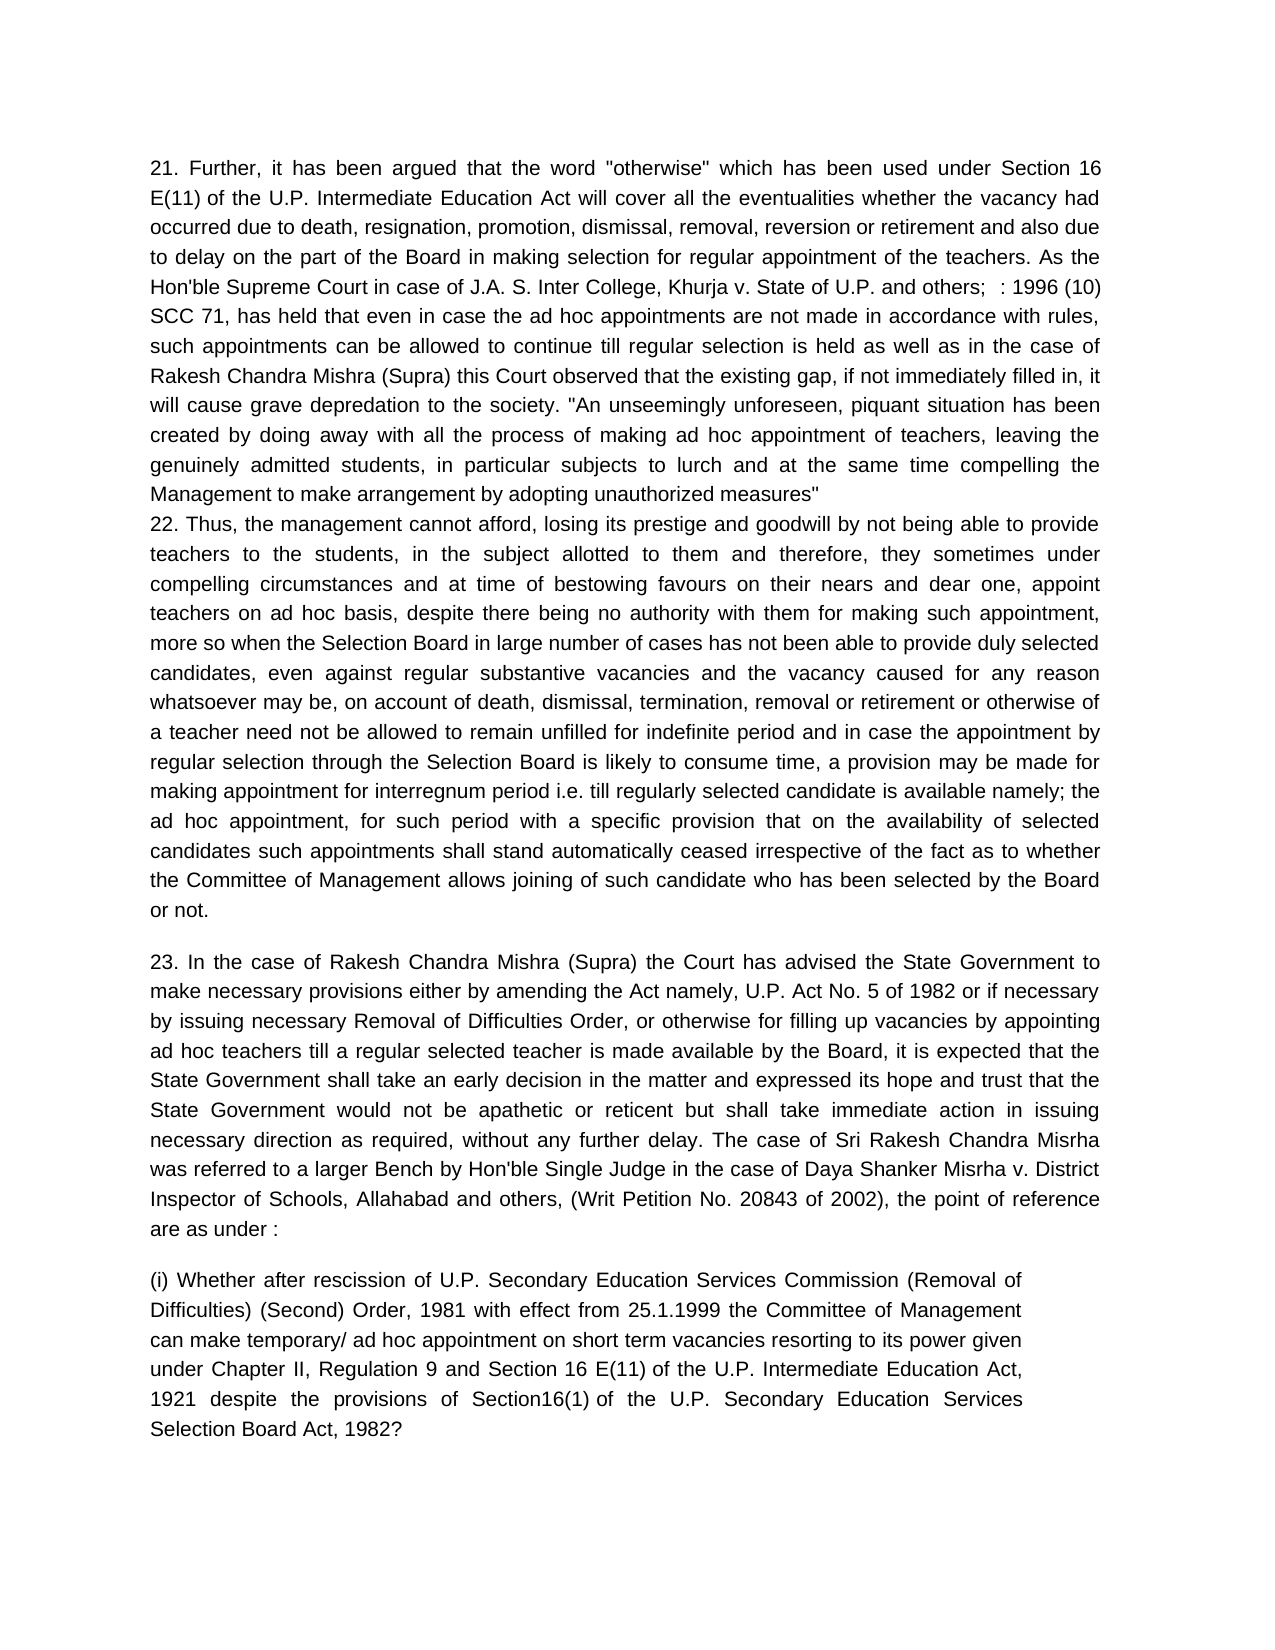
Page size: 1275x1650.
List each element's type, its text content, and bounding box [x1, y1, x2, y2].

text 23. In the case of Rakesh Chandra Mishra (Supra) the Court has advised the State Government to make necessary provisions either by amending the Act namely, U.P. Act No. 5 of 1982 or if necessary by issuing necessary Removal of Difficulties Order, or otherwise for filling up vacancies by appointing ad hoc teachers till a regular selected teacher is made available by the Board, it is expected that the State Government shall take an early decision in the matter and expressed its hope and trust that the State Government would not be apathetic or reticent but shall take immediate action in issuing necessary direction as required, without any further delay. The case of Sri Rakesh Chandra Misrha was referred to a larger Bench by Hon'ble Single Judge in the case of Daya Shanker Misrha v. District Inspector of Schools, Allahabad and others, (Writ Petition No. 20843 of 2002), the point of reference are as under : [150, 944, 1102, 1241]
text 21. Further, it has been argued that the word "otherwise" which has been used under Section 16 E(11) of the U.P. Intermediate Education Act will cover all the eventualities whether the vacancy had occurred due to death, resignation, promotion, dismissal, removal, reversion or retirement and also due to delay on the part of the Board in making selection for regular appointment of the teachers. As the Hon'ble Supreme Court in case of J.A. S. Inter College, Khurja v. State of U.P. and others; : 1996 (10) SCC 71, has held that even in case the ad hoc appointments are not made in accordance with rules, such appointments can be allowed to continue till regular selection is held as well as in the case of Rakesh Chandra Mishra (Supra) this Court observed that the existing gap, if not immediately filled in, it will cause grave depredation to the society. "An unseemingly unforeseen, piquant situation has been created by doing away with all the process of making ad hoc appointment of teachers, leaving the genuinely admitted students, in particular subjects to lurch and at the same time compelling the Management to make arrangement by adopting unauthorized measures" [150, 150, 1102, 506]
text (i) Whether after rescission of U.P. Secondary Education Services Commission (Removal of Difficulties) (Second) Order, 1981 with effect from 25.1.1999 the Committee of Management can make temporary/ ad hoc appointment on short term vacancies resorting to its power given under Chapter II, Regulation 9 and Section 16 E(11) of the U.P. Intermediate Education Act, 1921 despite the provisions of Section16(1) of the U.P. Secondary Education Services Selection Board Act, 1982? [150, 1262, 1023, 1441]
text 22. Thus, the management cannot afford, losing its prestige and goodwill by not being able to provide teachers to the students, in the subject allotted to them and therefore, they sometimes under compelling circumstances and at time of bestowing favours on their nears and dear one, appoint teachers on ad hoc basis, despite there being no authority with them for making such appointment, more so when the Selection Board in large number of cases has not been able to provide duly selected candidates, even against regular substantive vacancies and the vacancy caused for any reason whatsoever may be, on account of death, dismissal, termination, removal or retirement or otherwise of a teacher need not be allowed to remain unfilled for indefinite period and in case the appointment by regular selection through the Selection Board is likely to consume time, a provision may be made for making appointment for interregnum period i.e. till regularly selected candidate is available namely; the ad hoc appointment, for such period with a specific provision that on the availability of selected candidates such appointments shall stand automatically ceased irrespective of the fact as to whether the Committee of Management allows joining of such candidate who has been selected by the Board or not. [150, 506, 1102, 922]
